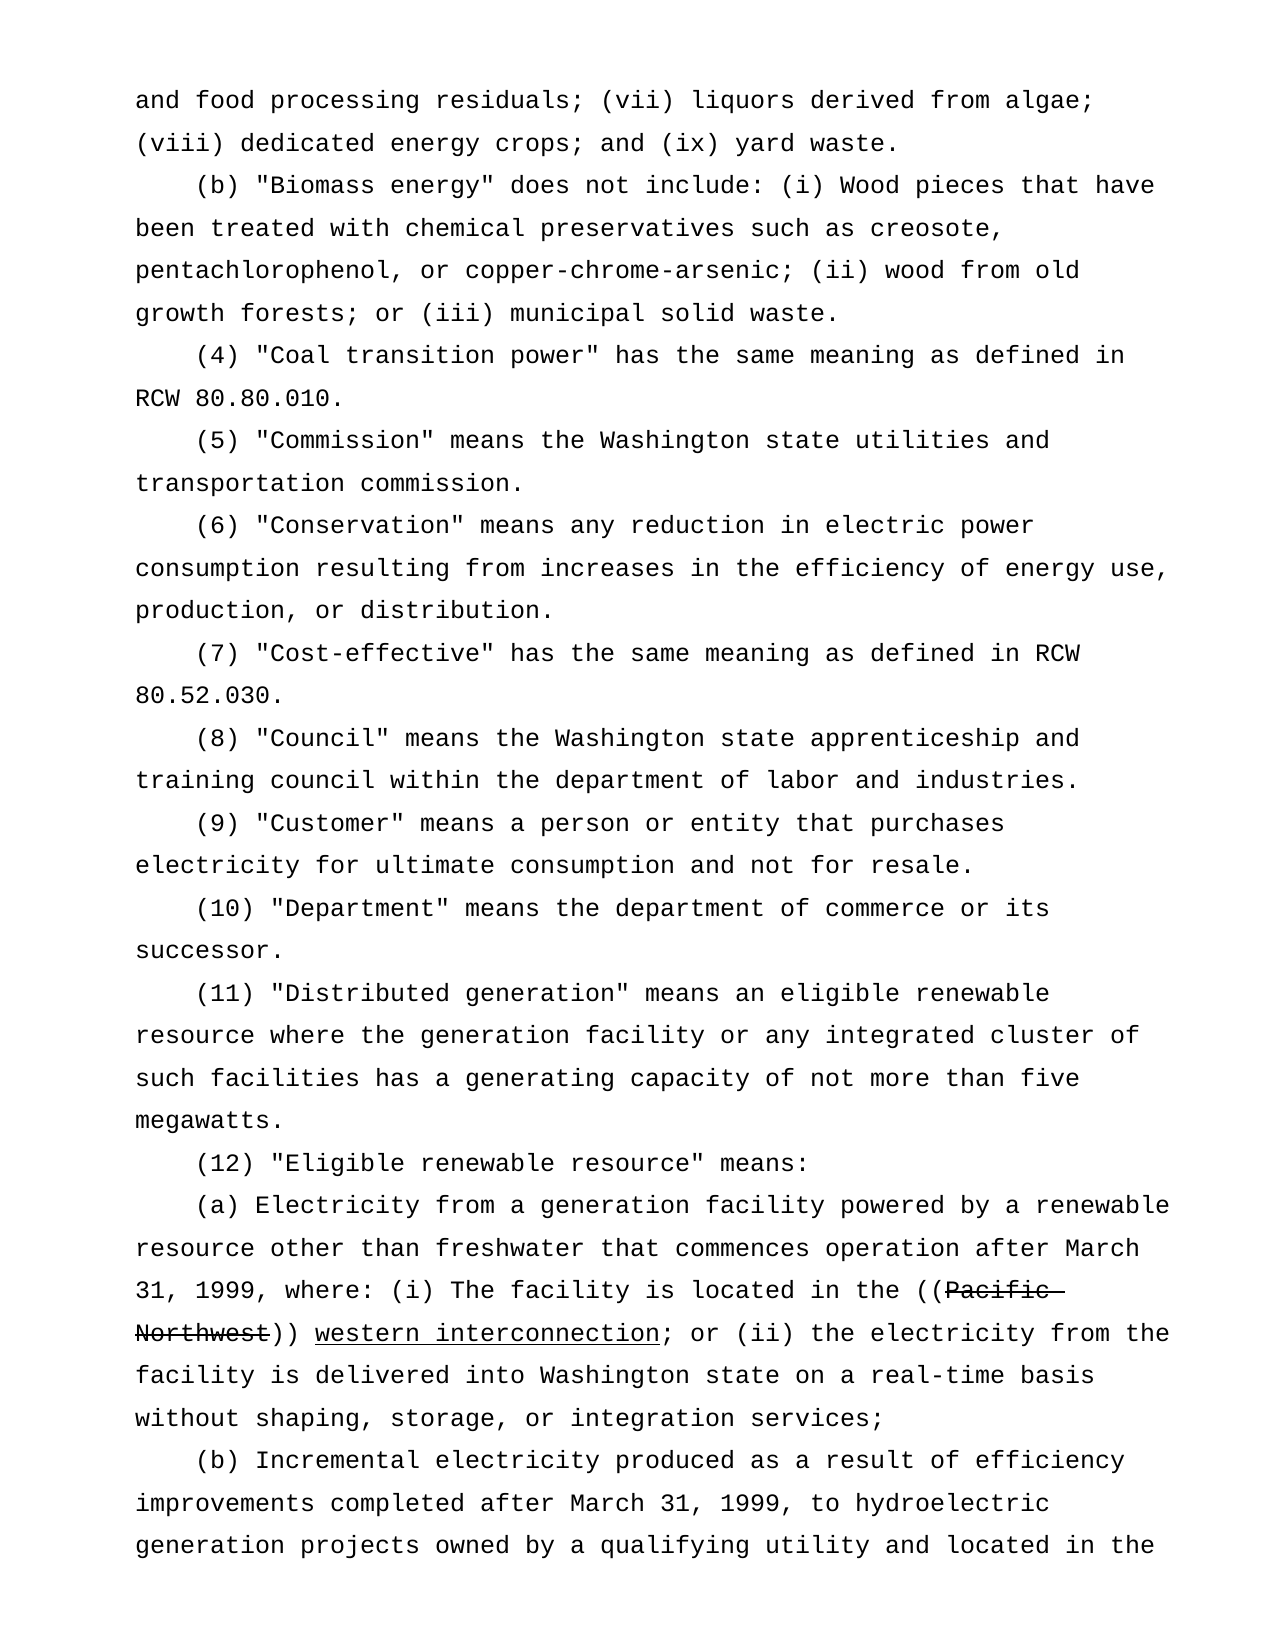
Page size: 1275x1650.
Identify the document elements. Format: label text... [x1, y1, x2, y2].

text (b) "Biomass energy" does not include: (i) Wood pieces that have been treated with chemical preservatives such as creosote, pentachlorophenol, or copper-chrome-arsenic; (ii) wood from old growth forests; or (iii) municipal solid waste. [135, 160, 1170, 330]
text (4) "Coal transition power" has the same meaning as defined in RCW 80.80.010. [135, 330, 1170, 415]
text (a) Electricity from a generation facility powered by a renewable resource other than freshwater that commences operation after March 31, 1999, where: (i) The facility is located in the ((Pacific Northwest)) western interconnection; or (ii) the electricity from the facility is delivered into Washington state on a real-time basis without shaping, storage, or integration services; [135, 1180, 1170, 1435]
text (6) "Conservation" means any reduction in electric power consumption resulting from increases in the efficiency of energy use, production, or distribution. [135, 500, 1170, 627]
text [135, 1435, 1170, 1562]
text (12) "Eligible renewable resource" means: [135, 1137, 1170, 1180]
text (7) "Cost-effective" has the same meaning as defined in RCW 80.52.030. [135, 627, 1170, 712]
text (10) "Department" means the department of commerce or its successor. [135, 882, 1170, 967]
text (8) "Council" means the Washington state apprenticeship and training council within the department of labor and industries. [135, 712, 1170, 797]
text (9) "Customer" means a person or entity that purchases electricity for ultimate consumption and not for resale. [135, 797, 1170, 882]
text (5) "Commission" means the Washington state utilities and transportation commission. [135, 415, 1170, 500]
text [135, 75, 1170, 160]
text (11) "Distributed generation" means an eligible renewable resource where the generation facility or any integrated cluster of such facilities has a generating capacity of not more than five megawatts. [135, 967, 1170, 1137]
